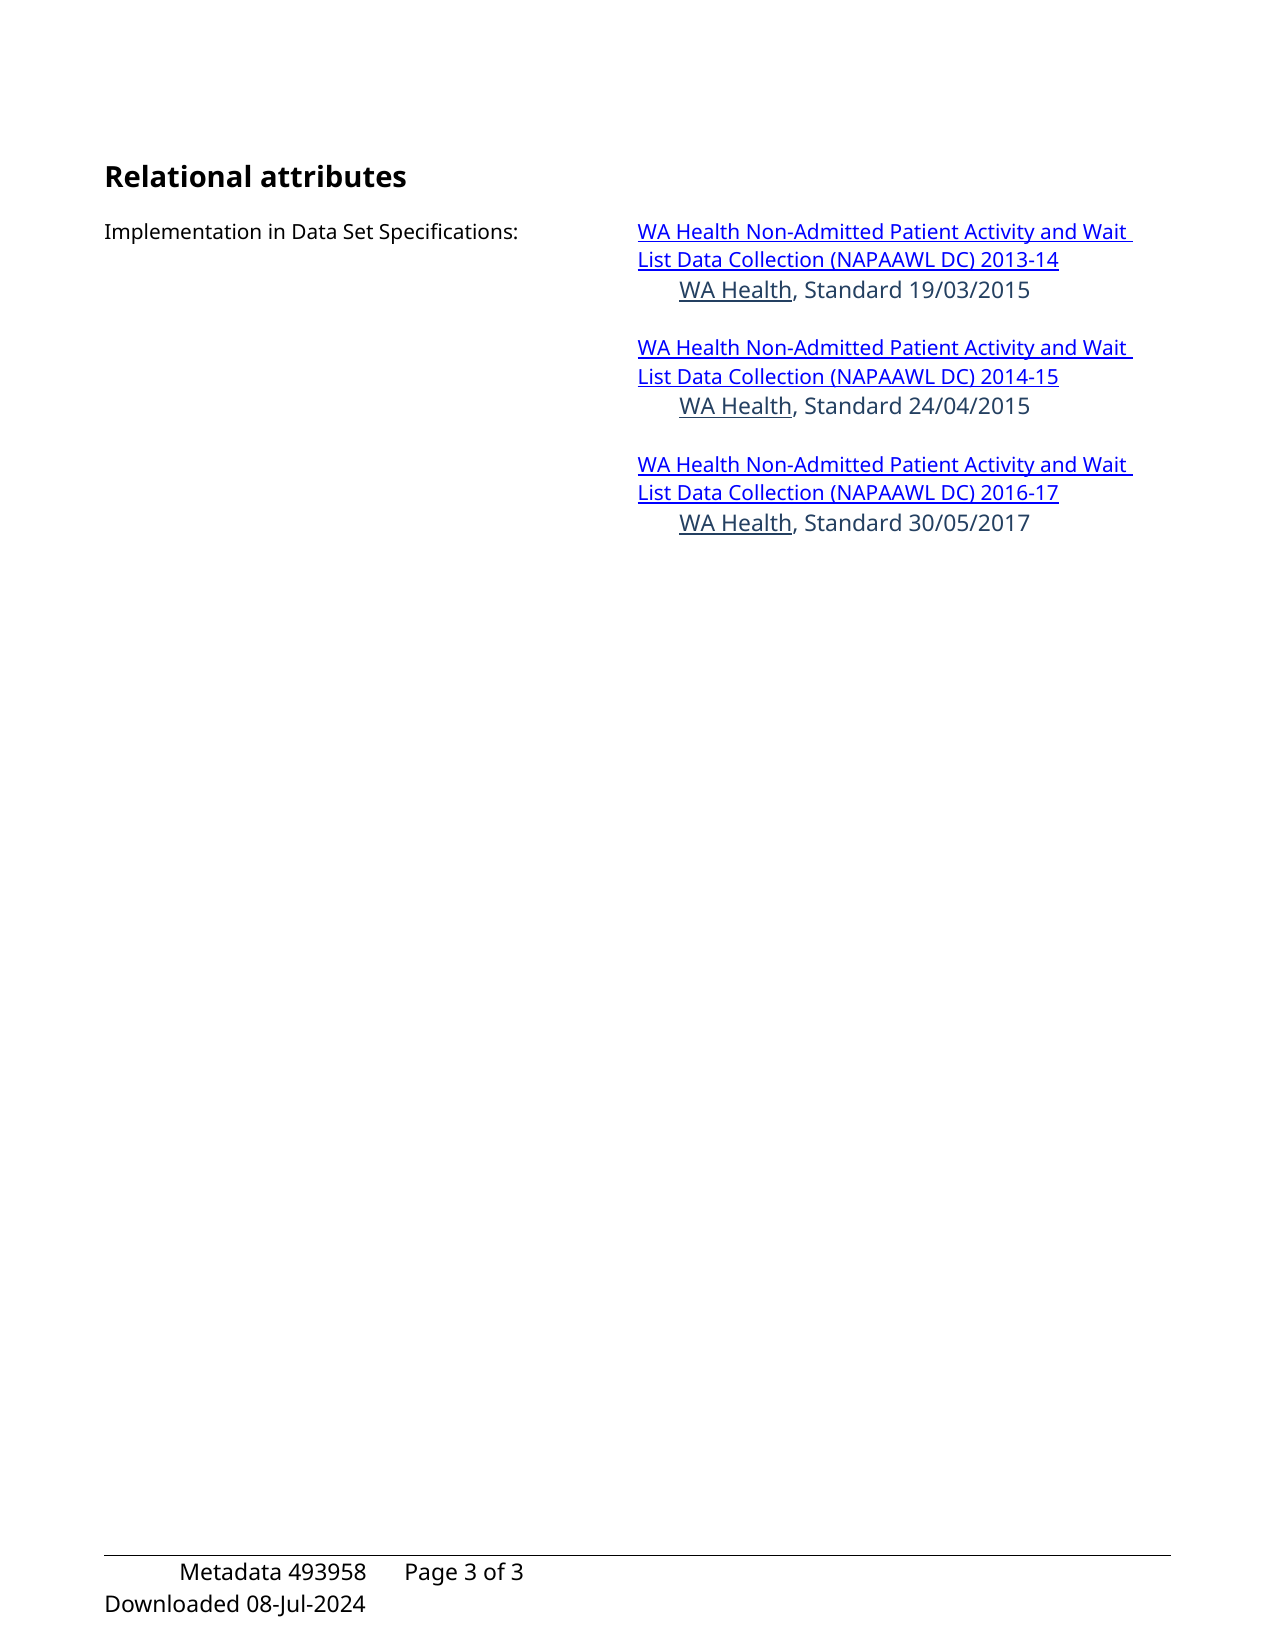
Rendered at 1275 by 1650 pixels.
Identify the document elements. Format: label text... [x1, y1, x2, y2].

table_cell Implementation in Data Set Specifications: [93, 206, 626, 605]
table_cell WA Health Non-Admitted Patient Activity and Wait List Data Collection (NAPAAWL DC) 2013-14 WA Health, Standard 19/03/2015 WA Health Non-Admitted Patient Activity and Wait List Data Collection (NAPAAWL DC) 2014-15 WA Health, Standard 24/04/2015 WA Health Non-Admitted Patient Activity and Wait List Data Collection (NAPAAWL DC) 2016-17 WA Health, Standard 30/05/2017 [626, 206, 1159, 605]
table_cell Relational attributes [93, 110, 1159, 206]
